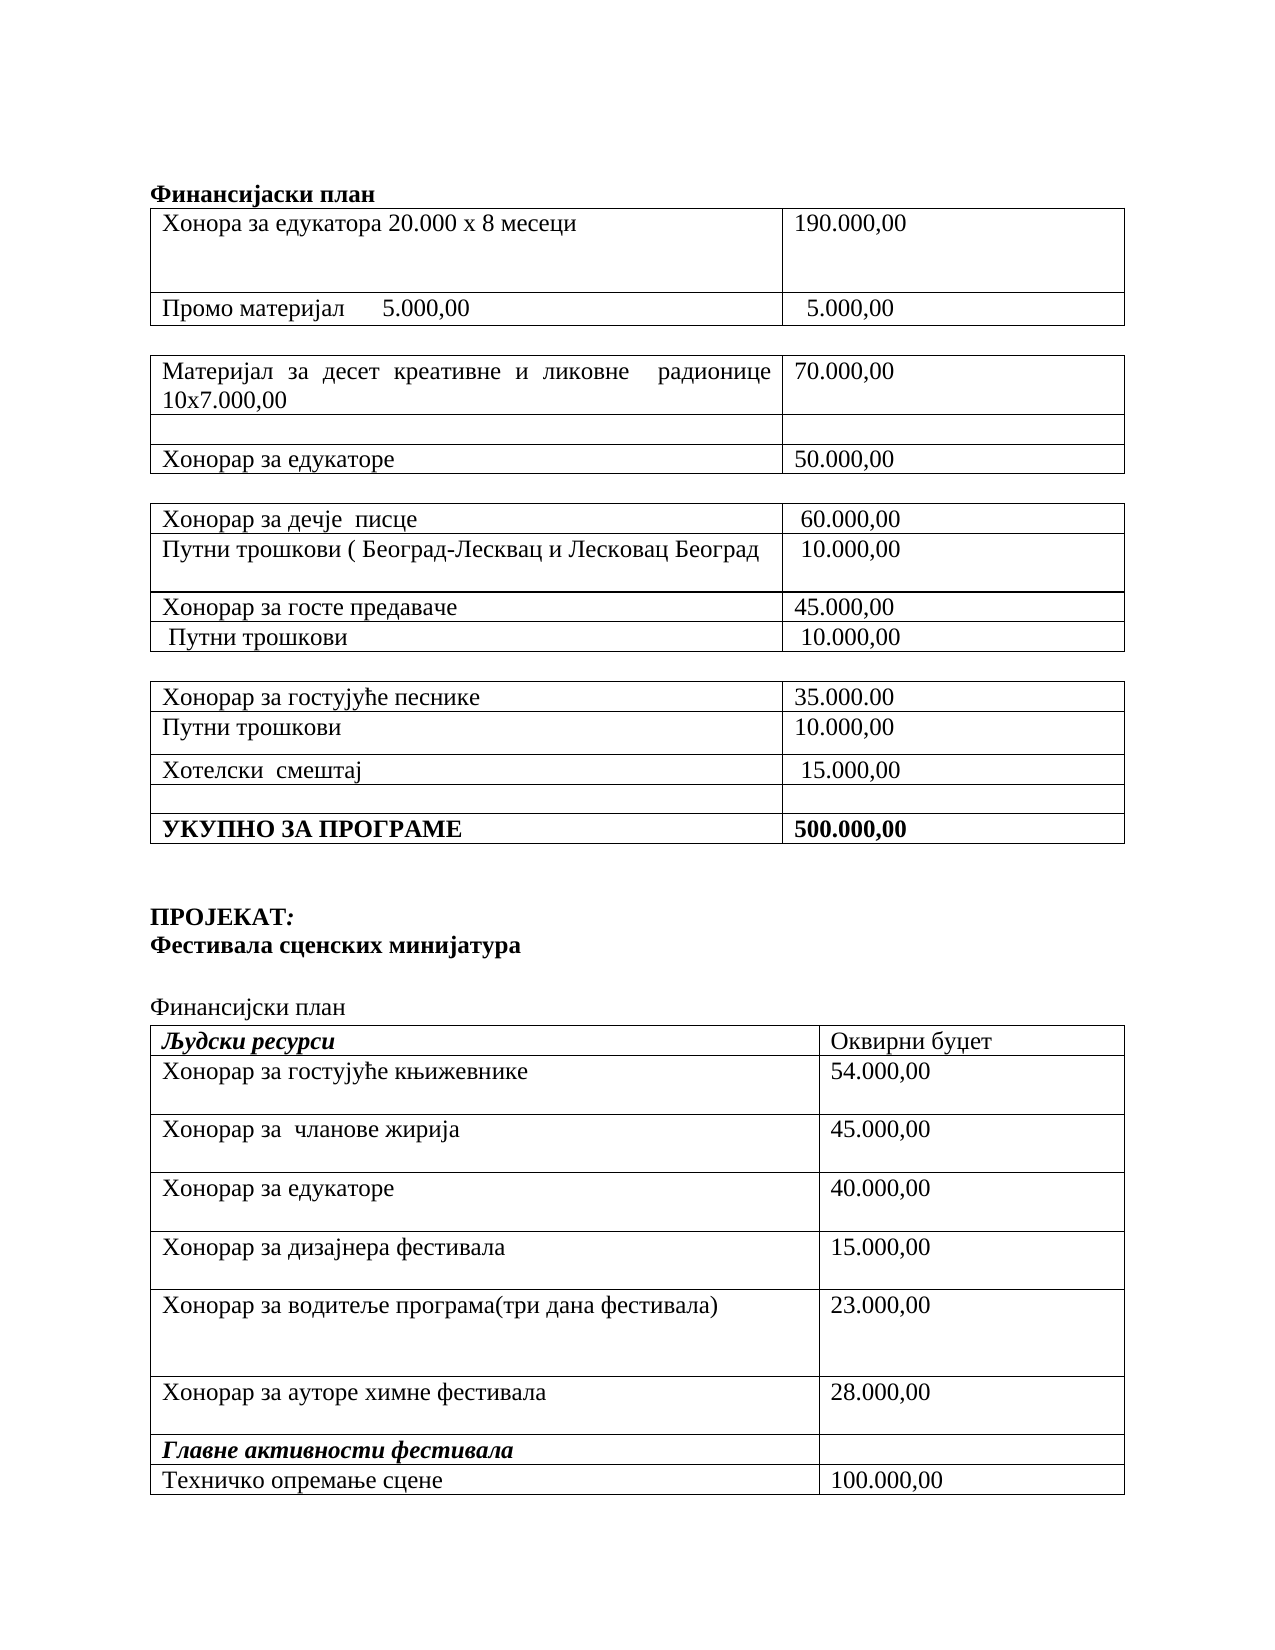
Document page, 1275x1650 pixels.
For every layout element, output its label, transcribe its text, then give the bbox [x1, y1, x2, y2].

table_cell Главне активности фестивала [151, 1435, 819, 1464]
table_cell Хонорар за гостујуће књижевнике [151, 1056, 819, 1113]
table_cell Хонорар за водитеље програма(три дана фестивала) [151, 1290, 819, 1376]
table_cell Путни трошкови [151, 622, 782, 651]
table_cell 23.000,00 [820, 1290, 1124, 1376]
table_cell 45.000,00 [820, 1115, 1124, 1172]
table_cell 10.000,00 [783, 712, 1124, 754]
table_cell 5.000,00 [783, 293, 1124, 325]
table_cell Хонорар за дизајнера фестивала [151, 1232, 819, 1289]
table_cell Хонорар за госте предаваче [151, 593, 782, 621]
table_cell УКУПНО ЗА ПРОГРАМЕ [151, 814, 782, 843]
table_header 35.000.00 [783, 682, 1124, 711]
text Финансијаски план [150, 179, 1125, 207]
table_cell 45.000,00 [783, 593, 1124, 621]
table_cell [820, 1435, 1124, 1464]
table_cell Промо материјал 5.000,00 [151, 293, 782, 325]
table_cell [151, 415, 782, 443]
table_cell [783, 415, 1124, 443]
text Фестивала сценских минијатура [150, 930, 1125, 959]
table_header 70.000,00 [783, 356, 1124, 414]
table_header Материјал за десет креативне и ликовне радионице 10x7.000,00 [151, 356, 782, 414]
table_cell 54.000,00 [820, 1056, 1124, 1113]
table_cell [151, 785, 782, 813]
table_cell Путни трошкови [151, 712, 782, 754]
table_header Хонора за едукатора 20.000 x 8 месеци [151, 209, 782, 292]
table_cell Хотелски смештај [151, 755, 782, 783]
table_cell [151, 1465, 819, 1494]
table_cell 10.000,00 [783, 534, 1124, 591]
table_cell 500.000,00 [783, 814, 1124, 843]
table_cell 28.000,00 [820, 1377, 1124, 1434]
table_cell Хонорар за ауторе химне фестивала [151, 1377, 819, 1434]
table_cell Хонораp за едукаторе [151, 1173, 819, 1231]
table_cell Путни трошкови ( Београд-Лесквац и Лесковац Београд [151, 534, 782, 591]
table_cell 15.000,00 [820, 1232, 1124, 1289]
table_cell 100.000,00 [820, 1465, 1124, 1494]
table_cell Хонорар за чланове жирија [151, 1115, 819, 1172]
table_cell 40.000,00 [820, 1173, 1124, 1231]
text ПРОЈЕКАТ: [150, 902, 1125, 930]
table_cell Хонорар за едукаторе [151, 445, 782, 473]
text Финансијски план [150, 992, 1125, 1021]
table_cell 10.000,00 [783, 622, 1124, 651]
table_header Хонорар за гостујуће песнике [151, 682, 782, 711]
table_cell [783, 785, 1124, 813]
table_header Хонорар за дечје писцe [151, 504, 782, 533]
table_header Оквирни буџет [820, 1026, 1124, 1055]
table_cell 15.000,00 [783, 755, 1124, 783]
table_header 60.000,00 [783, 504, 1124, 533]
table_header Људски ресурси [151, 1026, 819, 1055]
table_header 190.000,00 [783, 209, 1124, 292]
table_cell 50.000,00 [783, 445, 1124, 473]
